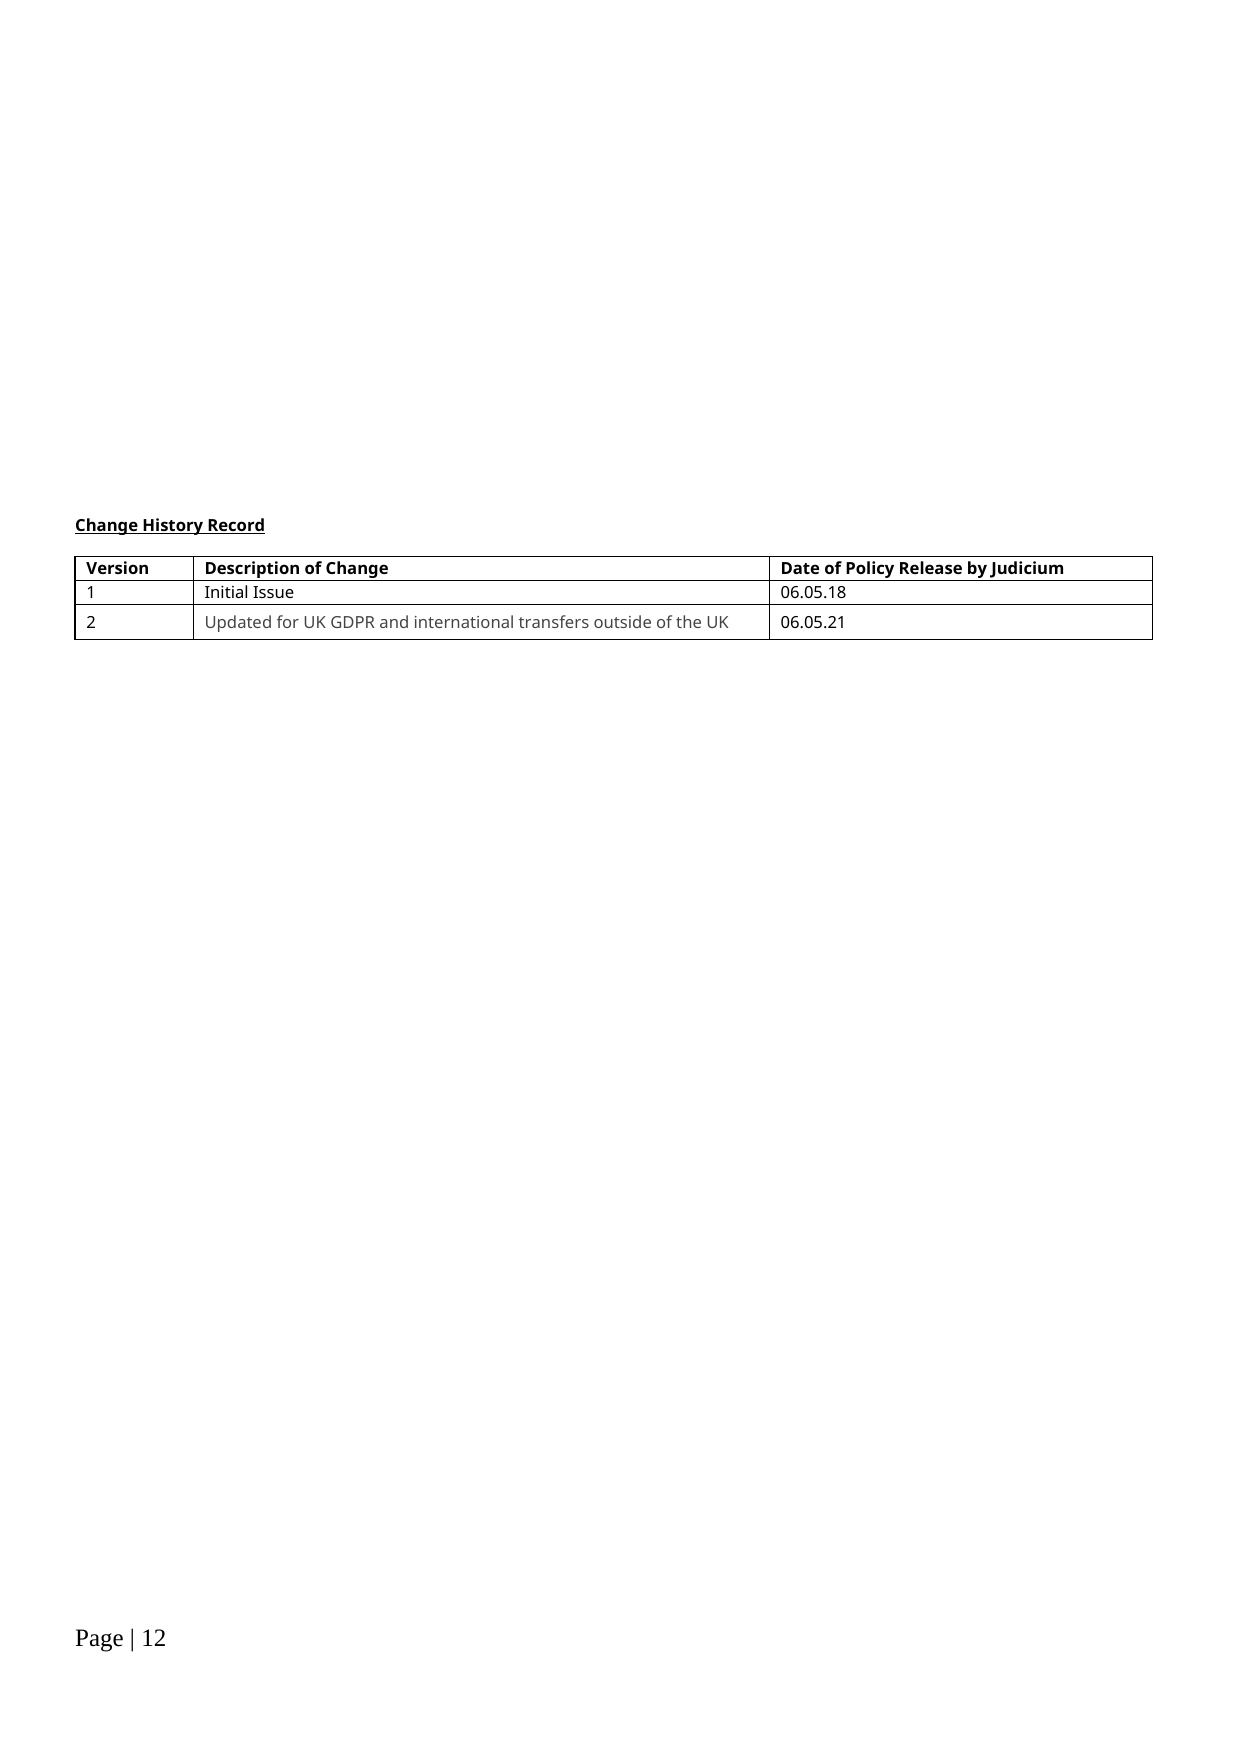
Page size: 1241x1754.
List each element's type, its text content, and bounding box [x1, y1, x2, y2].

table_header Date of Policy Release by Judicium [770, 557, 1152, 580]
table_header Description of Change [194, 557, 769, 580]
table_cell 1 [76, 581, 193, 603]
table_header Version [76, 557, 193, 580]
table_cell 06.05.21 [770, 605, 1152, 639]
table_cell 2 [76, 605, 193, 639]
table_cell 06.05.18 [770, 581, 1152, 603]
table_cell Updated for UK GDPR and international transfers outside of the UK [194, 605, 769, 639]
table_cell Initial Issue [194, 581, 769, 603]
text Change History Record [75, 514, 1165, 537]
